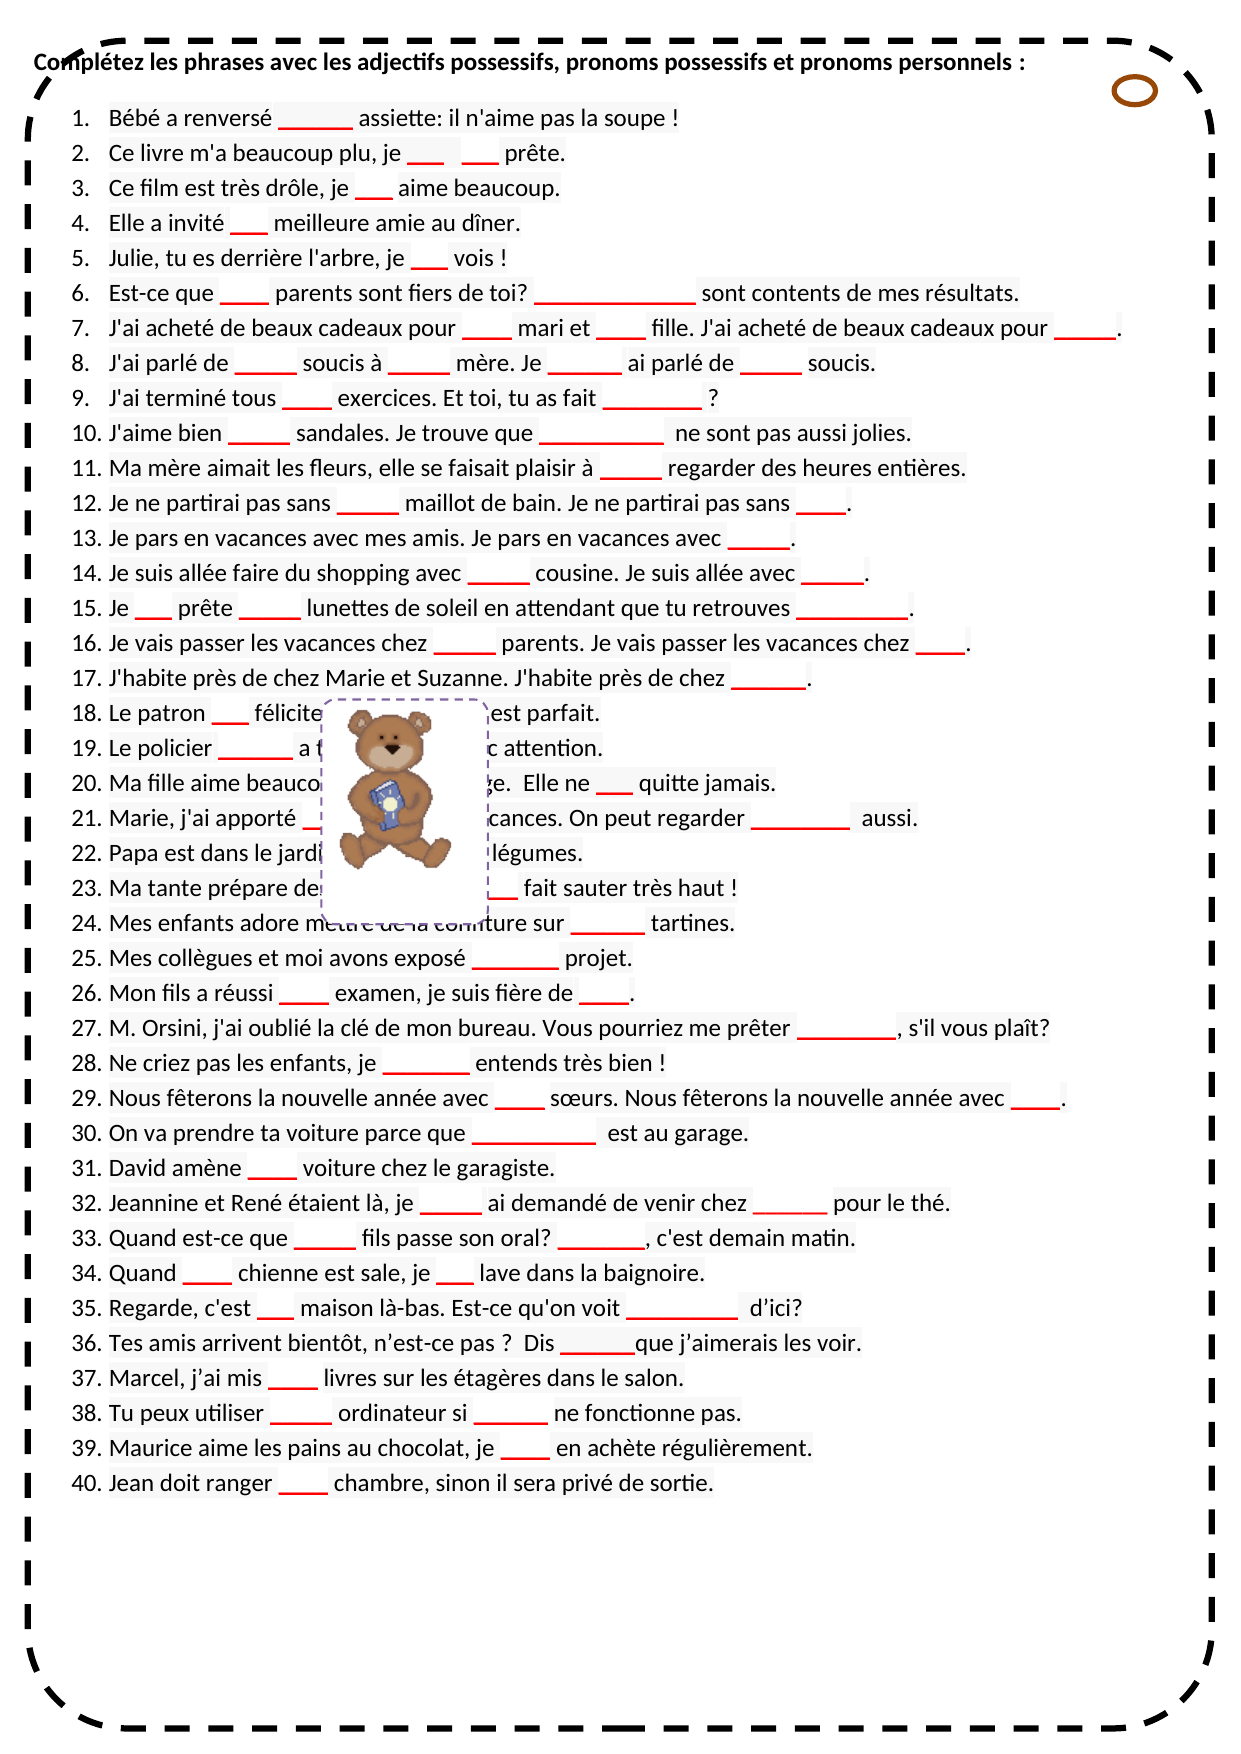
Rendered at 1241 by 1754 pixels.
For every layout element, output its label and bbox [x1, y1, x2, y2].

picture [329, 707, 452, 876]
